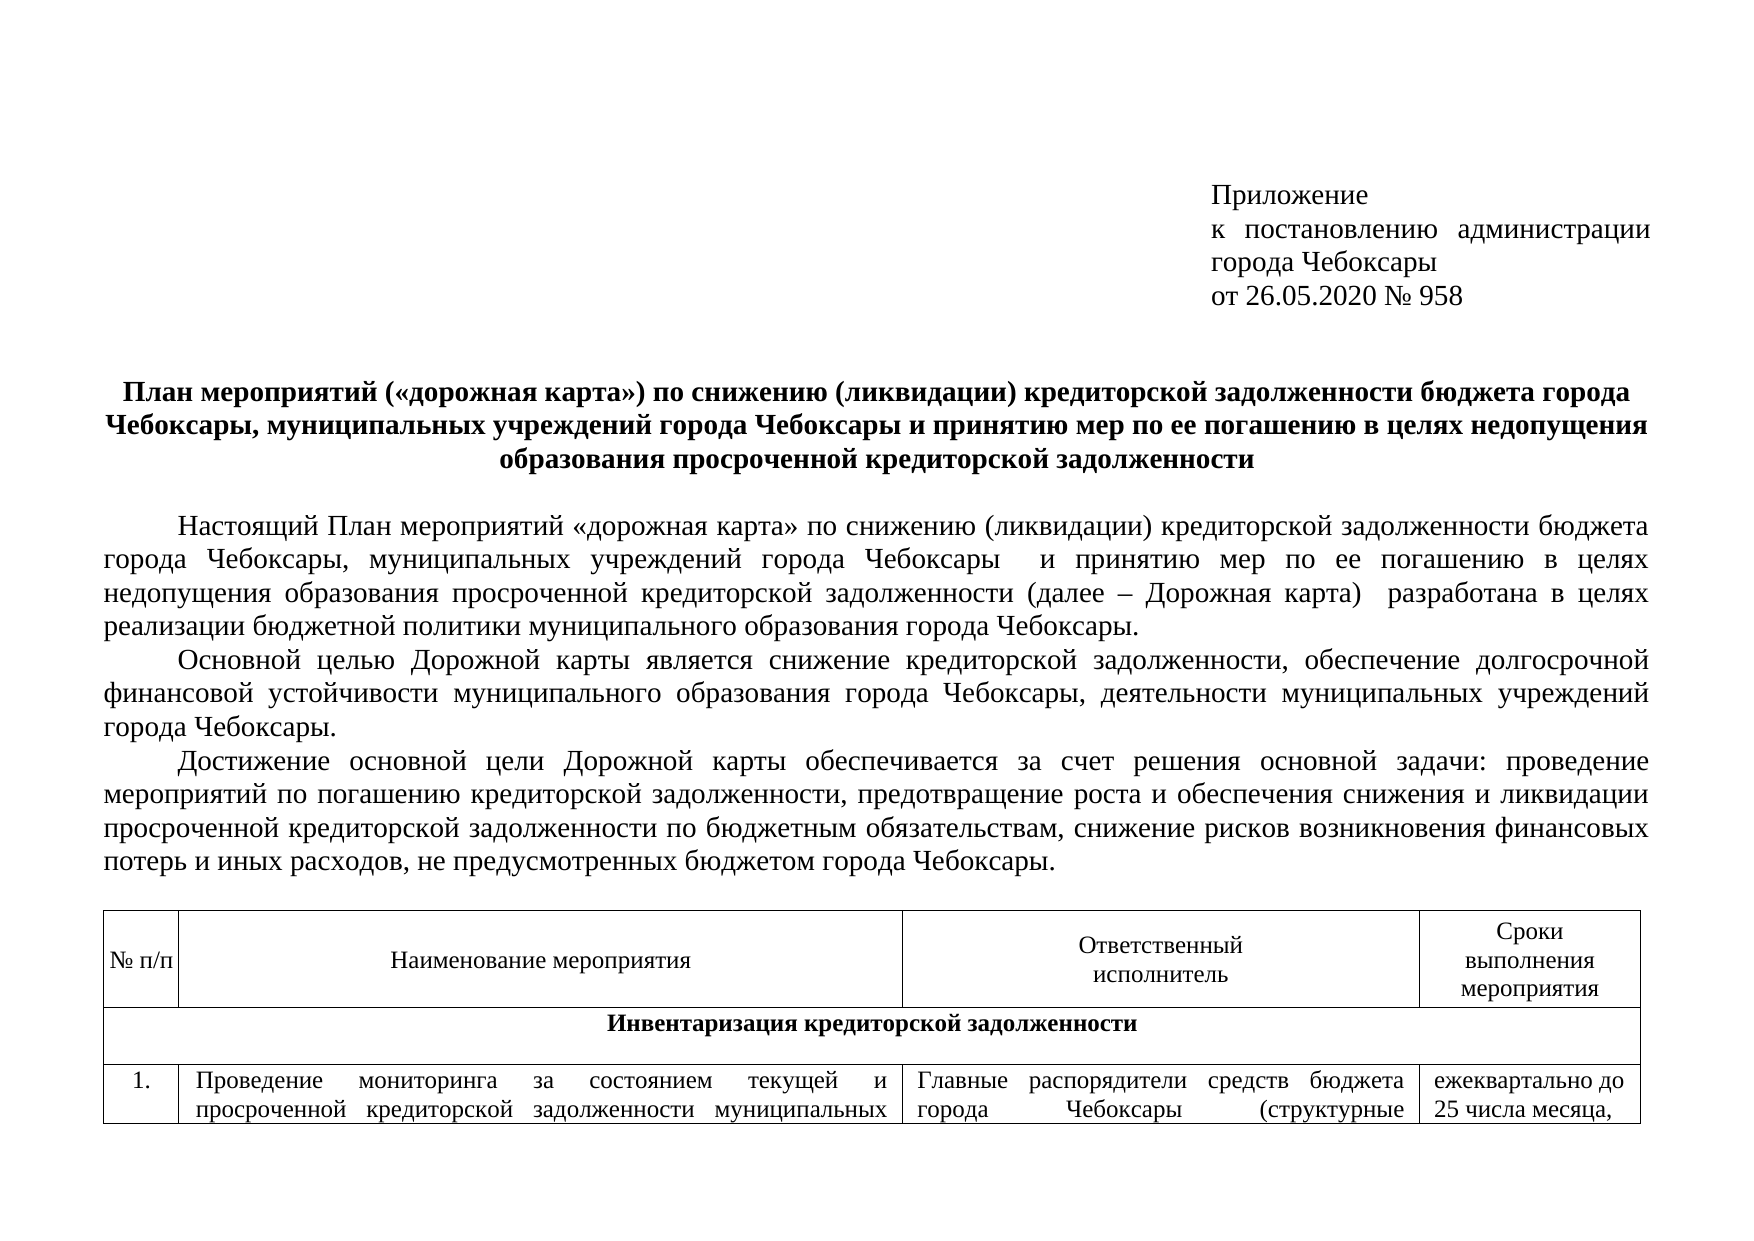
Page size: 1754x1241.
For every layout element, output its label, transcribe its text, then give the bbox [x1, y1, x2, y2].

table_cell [179, 1065, 902, 1123]
text Основной целью Дорожной карты является снижение кредиторской задолженности, обеспечение долгосрочной финансовой устойчивости муниципального образования города Чебоксары, деятельности муниципальных учреждений города Чебоксары. [103, 642, 1651, 743]
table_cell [1420, 1065, 1640, 1123]
table_cell 1. [104, 1065, 178, 1123]
table_header Наименование мероприятия [179, 911, 902, 1007]
text к постановлению администрации города Чебоксары [1211, 211, 1651, 278]
text Достижение основной цели Дорожной карты обеспечивается за счет решения основной задачи: проведение мероприятий по погашению кредиторской задолженности, предотвращение роста и обеспечения снижения и ликвидации просроченной кредиторской задолженности по бюджетным обязательствам, снижение рисков возникновения финансовых потерь и иных расходов, не предусмотренных бюджетом города Чебоксары. [103, 743, 1651, 877]
table_header № п/п [104, 911, 178, 1007]
table_header Ответственный исполнитель [903, 911, 1419, 1007]
text от 26.05.2020 № 958 [1211, 278, 1651, 311]
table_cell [903, 1065, 1419, 1123]
table_cell Инвентаризация кредиторской задолженности [104, 1008, 1640, 1064]
text Настоящий План мероприятий «дорожная карта» по снижению (ликвидации) кредиторской задолженности бюджета города Чебоксары, муниципальных учреждений города Чебоксары и принятию мер по ее погашению в целях недопущения образования просроченной кредиторской задолженности (далее – Дорожная карта) разработана в целях реализации бюджетной политики муниципального образования города Чебоксары. [103, 508, 1651, 642]
text План мероприятий («дорожная карта») по снижению (ликвидации) кредиторской задолженности бюджета города Чебоксары, муниципальных учреждений города Чебоксары и принятию мер по ее погашению в целях недопущения образования просроченной кредиторской задолженности [103, 374, 1651, 474]
text Приложение [1211, 177, 1651, 211]
table_header Сроки выполнения мероприятия [1420, 911, 1640, 1007]
